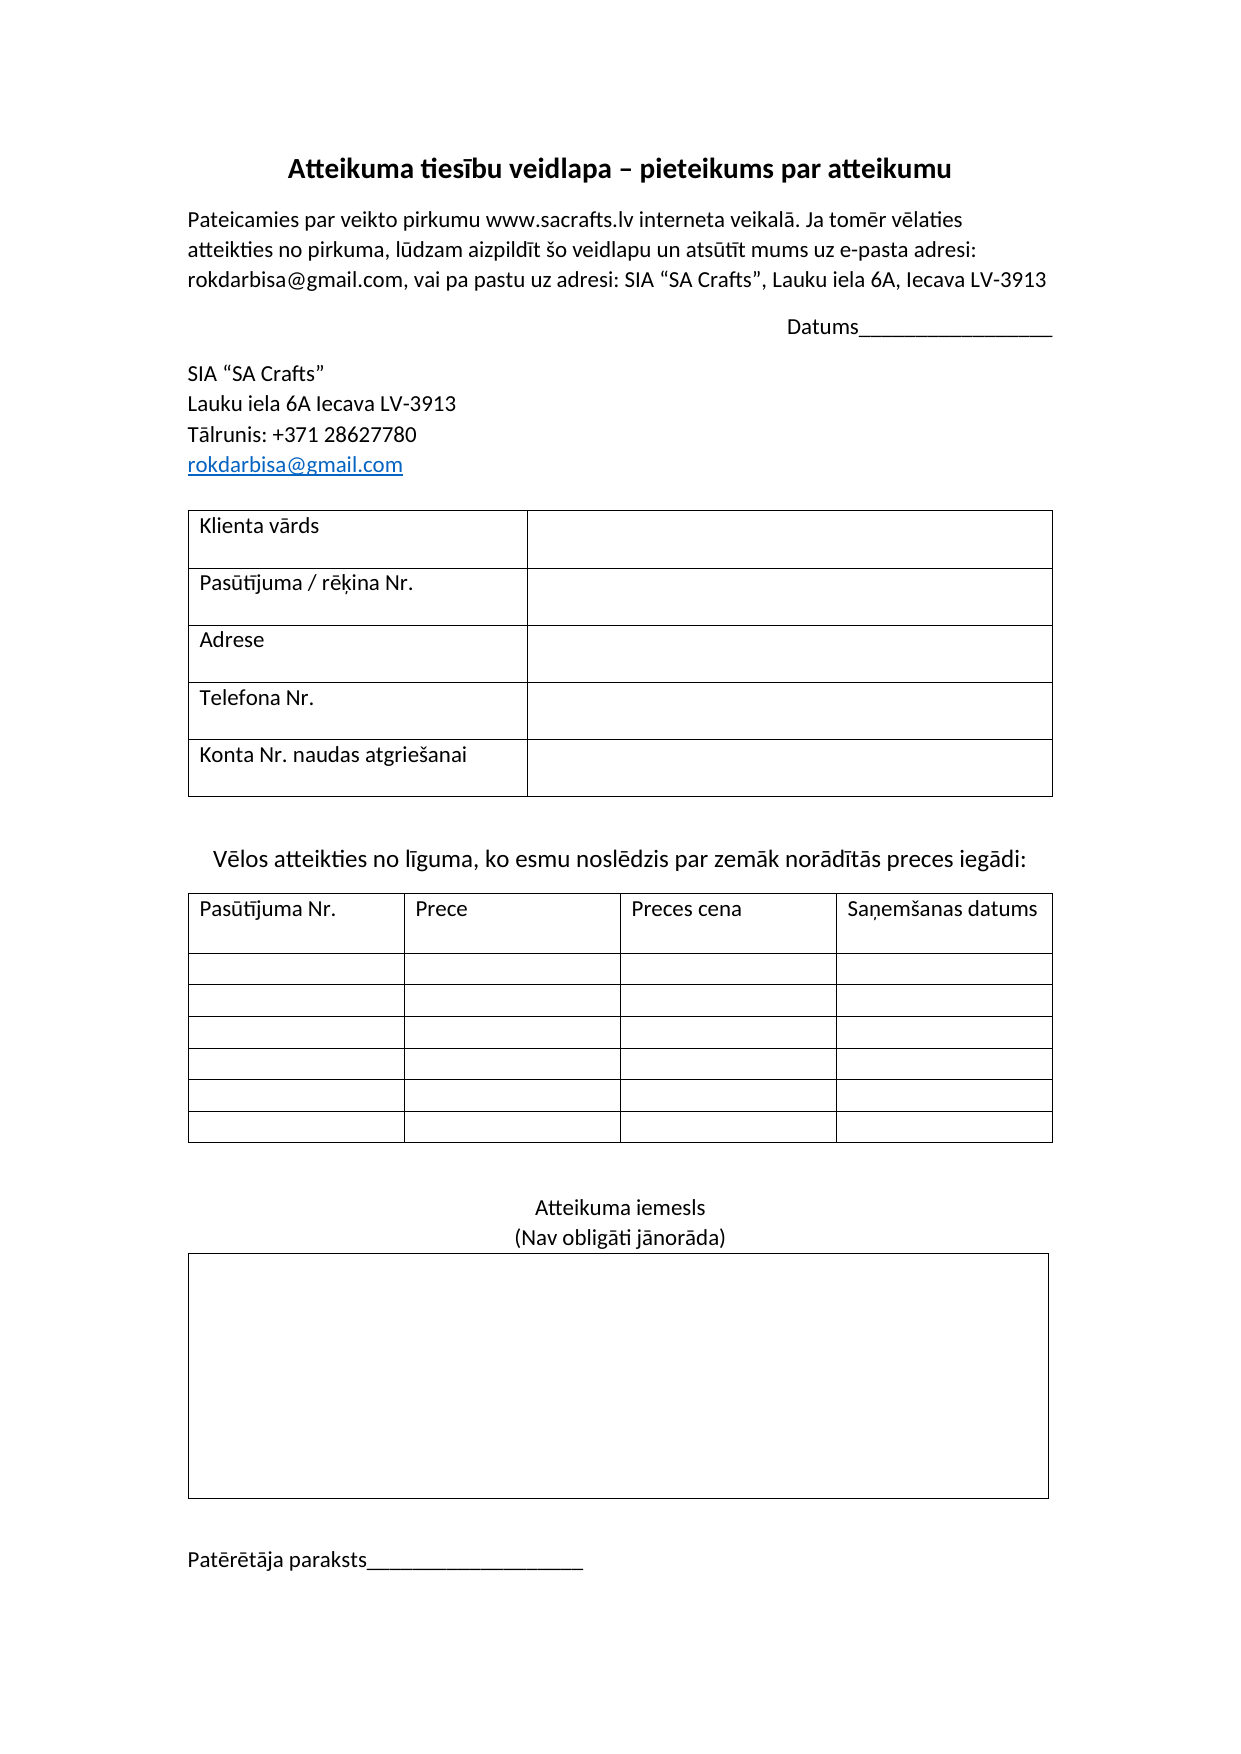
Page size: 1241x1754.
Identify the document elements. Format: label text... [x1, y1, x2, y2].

table_cell [621, 985, 836, 1016]
table_header Pasūtījuma Nr. [189, 894, 404, 953]
table_cell [837, 985, 1052, 1016]
table_header Saņemšanas datums [837, 894, 1052, 953]
text Patērētāja paraksts___________________ [187, 1545, 1053, 1573]
table_cell [189, 954, 404, 984]
table_cell [621, 1049, 836, 1079]
table_cell [405, 985, 620, 1016]
table_cell [405, 954, 620, 984]
table_cell [837, 1080, 1052, 1111]
table_cell [189, 1049, 404, 1079]
table_cell [405, 1112, 620, 1142]
text Lauku iela 6A Iecava LV-3913 [187, 389, 1053, 417]
text Tālrunis: +371 28627780 [187, 420, 1053, 448]
table_header [189, 1254, 1048, 1497]
table_cell [621, 1112, 836, 1142]
table_cell [837, 1049, 1052, 1079]
table_cell [837, 954, 1052, 984]
table_cell [837, 1112, 1052, 1142]
table_header Preces cena [621, 894, 836, 953]
table_cell [405, 1049, 620, 1079]
table_cell [528, 626, 1052, 682]
text Datums_________________ [187, 312, 1053, 340]
table_cell [528, 569, 1052, 624]
table_header [528, 511, 1052, 567]
table_cell [189, 1017, 404, 1047]
table_cell [405, 1017, 620, 1047]
table_header Klienta vārds [189, 511, 527, 567]
table_cell [189, 985, 404, 1016]
table_cell [189, 1112, 404, 1142]
table_cell [621, 1080, 836, 1111]
table_header Prece [405, 894, 620, 953]
text Atteikuma iemesls [187, 1193, 1053, 1221]
table_cell [837, 1017, 1052, 1047]
table_cell [621, 1017, 836, 1047]
table_cell Pasūtījuma / rēķina Nr. [189, 569, 527, 624]
table_cell [528, 683, 1052, 739]
text (Nav obligāti jānorāda) [187, 1223, 1053, 1251]
table_cell [189, 1080, 404, 1111]
text Pateicamies par veikto pirkumu www.sacrafts.lv interneta veikalā. Ja tomēr vēlaties atteikties no pirkuma, lūdzam aizpildīt šo veidlapu un atsūtīt mums uz e-pasta adresi: rokdarbisa@gmail.com, vai pa pastu uz adresi: SIA “SA Crafts”, Lauku iela 6A, Iecava LV-3913 [187, 205, 1053, 293]
text rokdarbisa@gmail.com [187, 450, 1053, 478]
table_cell Adrese [189, 626, 527, 682]
table_cell Konta Nr. naudas atgriešanai [189, 740, 527, 796]
text Atteikuma tiesību veidlapa – pieteikums par atteikumu [187, 150, 1053, 186]
table_cell [528, 740, 1052, 796]
table_cell Telefona Nr. [189, 683, 527, 739]
table_cell [405, 1080, 620, 1111]
text Vēlos atteikties no līguma, ko esmu noslēdzis par zemāk norādītās preces iegādi: [187, 844, 1053, 874]
text SIA “SA Crafts” [187, 359, 1053, 387]
table_cell [621, 954, 836, 984]
